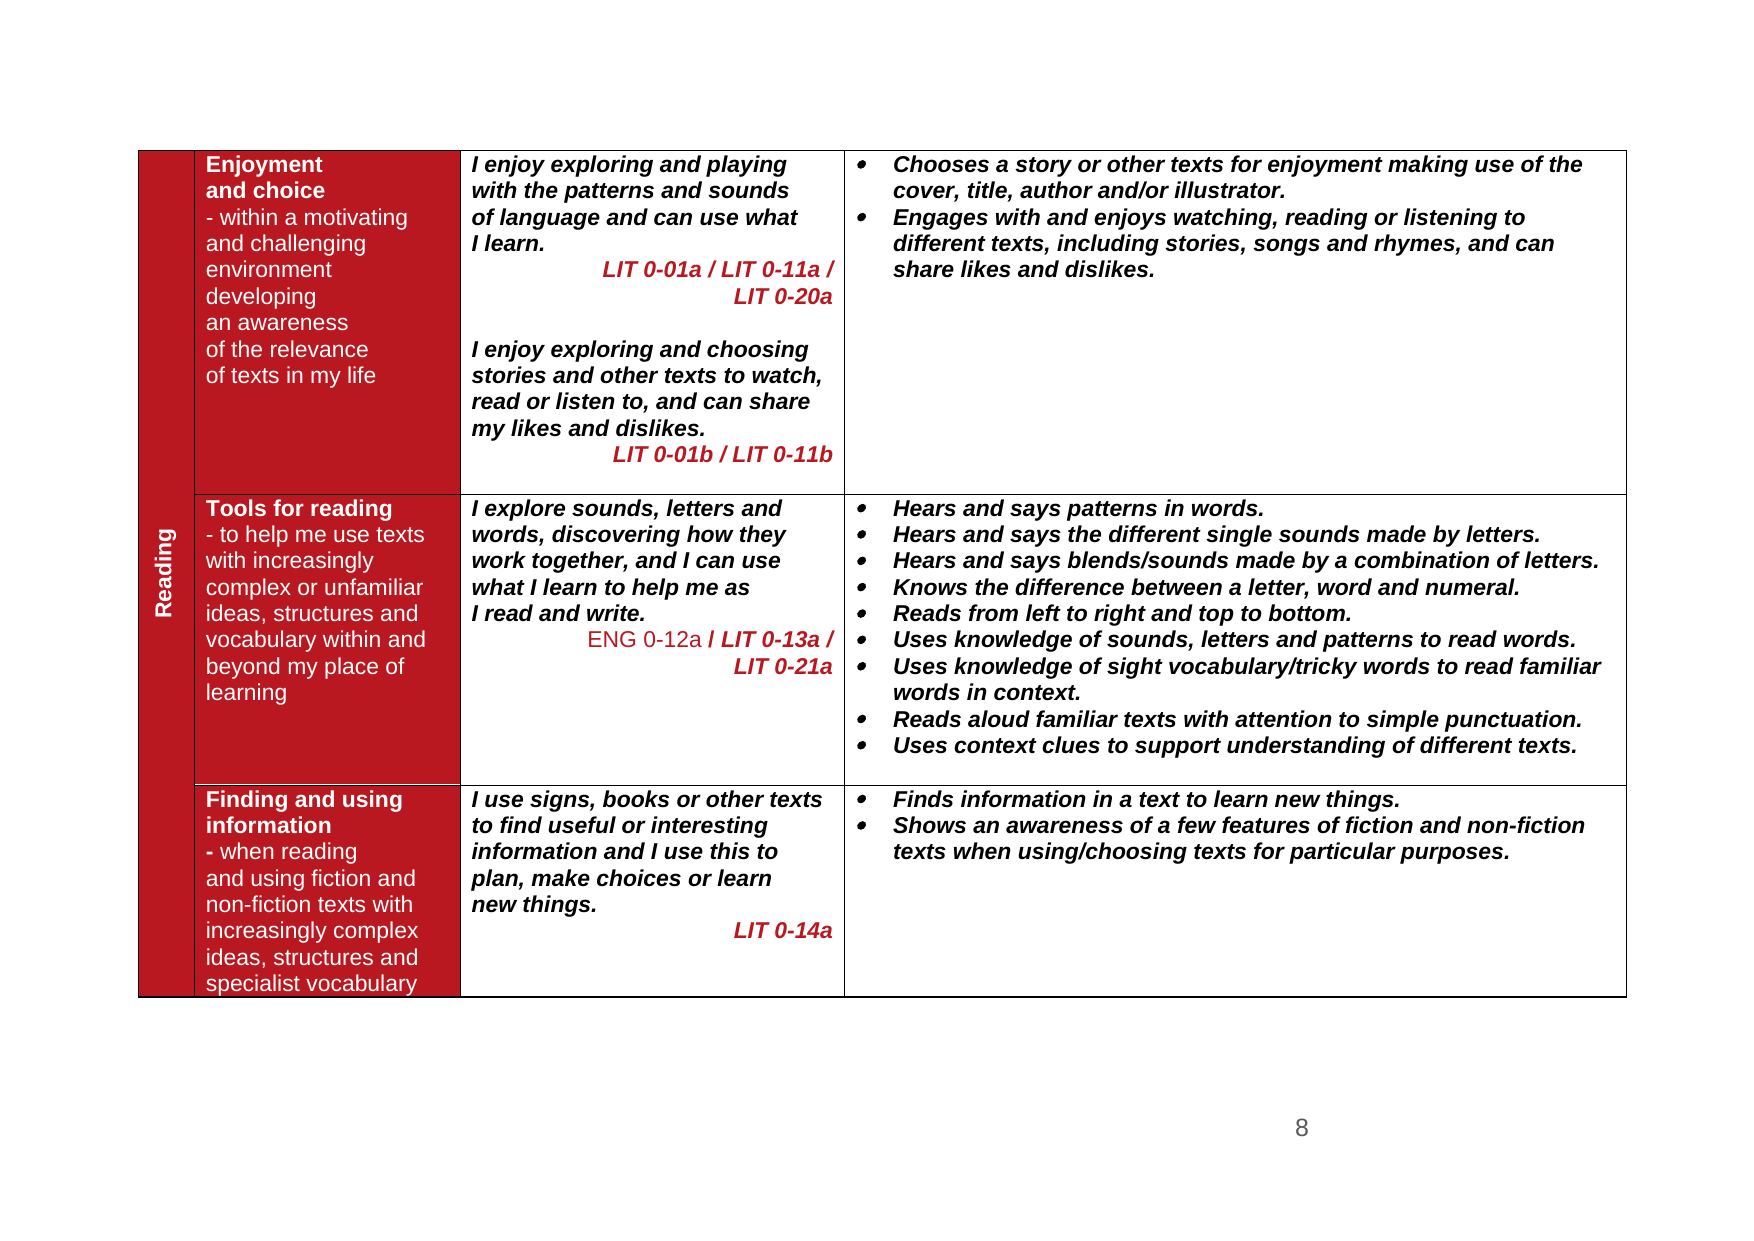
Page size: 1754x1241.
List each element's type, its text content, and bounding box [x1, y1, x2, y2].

table_cell Finding and using information - when reading and using fiction and non-fiction texts with increasingly complex ideas, structures and specialist vocabulary [195, 786, 460, 996]
table_cell Finds information in a text to learn new things. Shows an awareness of a few features of fiction and non-fiction texts when using/choosing texts for particular purposes. [845, 786, 1626, 996]
table_cell Reading [139, 151, 194, 996]
table_cell I enjoy exploring and playing with the patterns and sounds of language and can use what I learn. LIT 0-01a / LIT 0-11a / LIT 0-20a I enjoy exploring and choosing stories and other texts to watch, read or listen to, and can share my likes and dislikes. LIT 0-01b / LIT 0-11b [461, 151, 844, 494]
table_cell I explore sounds, letters and words, discovering how they work together, and I can use what I learn to help me as I read and write. ENG 0-12a / LIT 0-13a / LIT 0-21a [461, 495, 844, 784]
table_cell Enjoyment and choice - within a motivating and challenging environment developing an awareness of the relevance of texts in my life [195, 151, 460, 494]
table_cell I use signs, books or other texts to find useful or interesting information and I use this to plan, make choices or learn new things. LIT 0-14a [461, 786, 844, 996]
table_cell Tools for reading - to help me use texts with increasingly complex or unfamiliar ideas, structures and vocabulary within and beyond my place of learning [195, 495, 460, 784]
table_cell Chooses a story or other texts for enjoyment making use of the cover, title, author and/or illustrator. Engages with and enjoys watching, reading or listening to different texts, including stories, songs and rhymes, and can share likes and dislikes. [845, 151, 1626, 494]
table_cell Hears and says patterns in words. Hears and says the different single sounds made by letters. Hears and says blends/sounds made by a combination of letters. Knows the difference between a letter, word and numeral. Reads from left to right and top to bottom. Uses knowledge of sounds, letters and patterns to read words. Uses knowledge of sight vocabulary/tricky words to read familiar words in context. Reads aloud familiar texts with attention to simple punctuation. Uses context clues to support understanding of different texts. [845, 495, 1626, 784]
